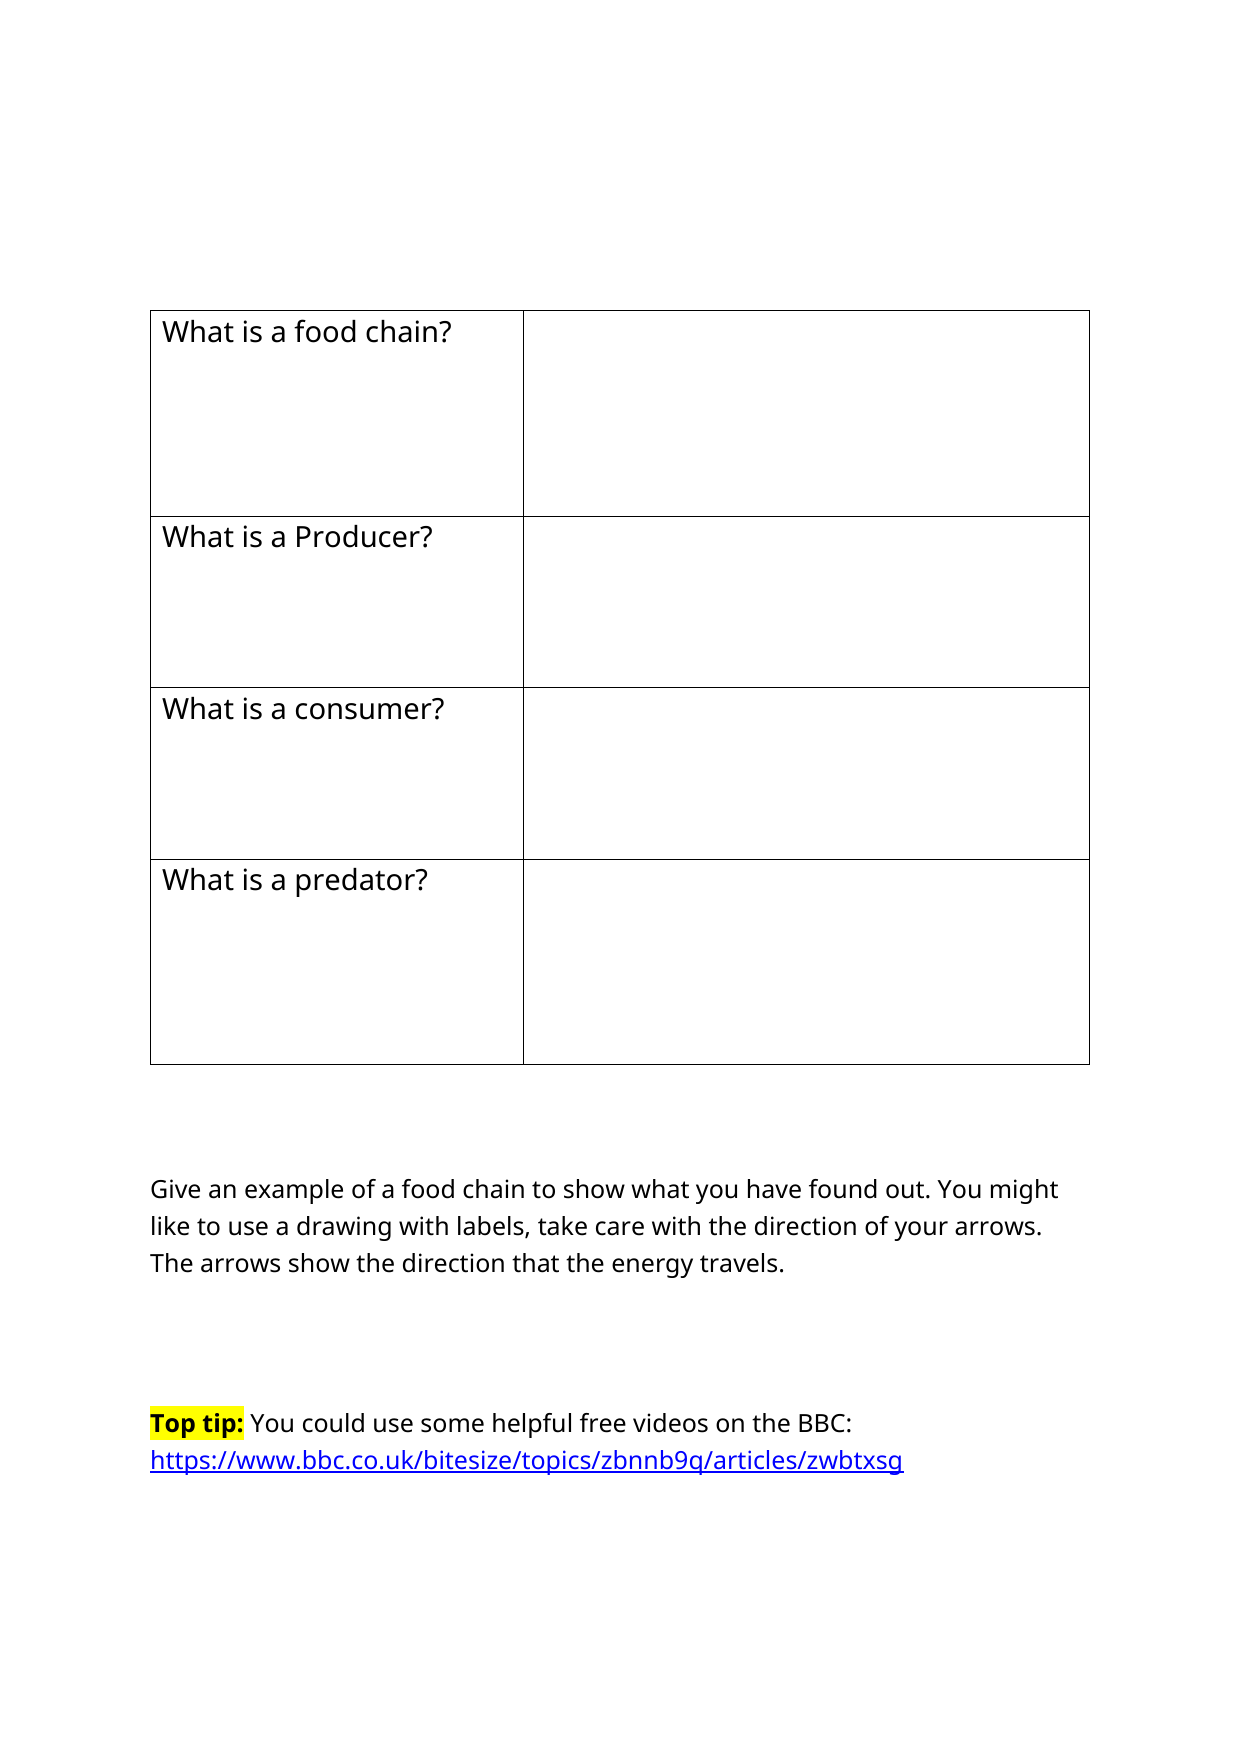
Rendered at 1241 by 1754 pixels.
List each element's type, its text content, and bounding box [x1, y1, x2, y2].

table_header What is a food chain? [151, 311, 523, 516]
table_cell [524, 688, 1089, 858]
table_cell What is a Producer? [151, 517, 523, 687]
table_cell What is a consumer? [151, 688, 523, 858]
table_header [524, 311, 1089, 516]
table_cell [524, 860, 1089, 1064]
table_cell [524, 517, 1089, 687]
text Give an example of a food chain to show what you have found out. You might like to use a drawing with labels, take care with the direction of your arrows. The arrows show the direction that the energy travels. [150, 1172, 1090, 1279]
table_cell What is a predator? [151, 860, 523, 1064]
text Top tip: You could use some helpful free videos on the BBC: https://www.bbc.co.uk/bitesize/topics/zbnnb9q/articles/zwbtxsg [150, 1406, 1090, 1476]
